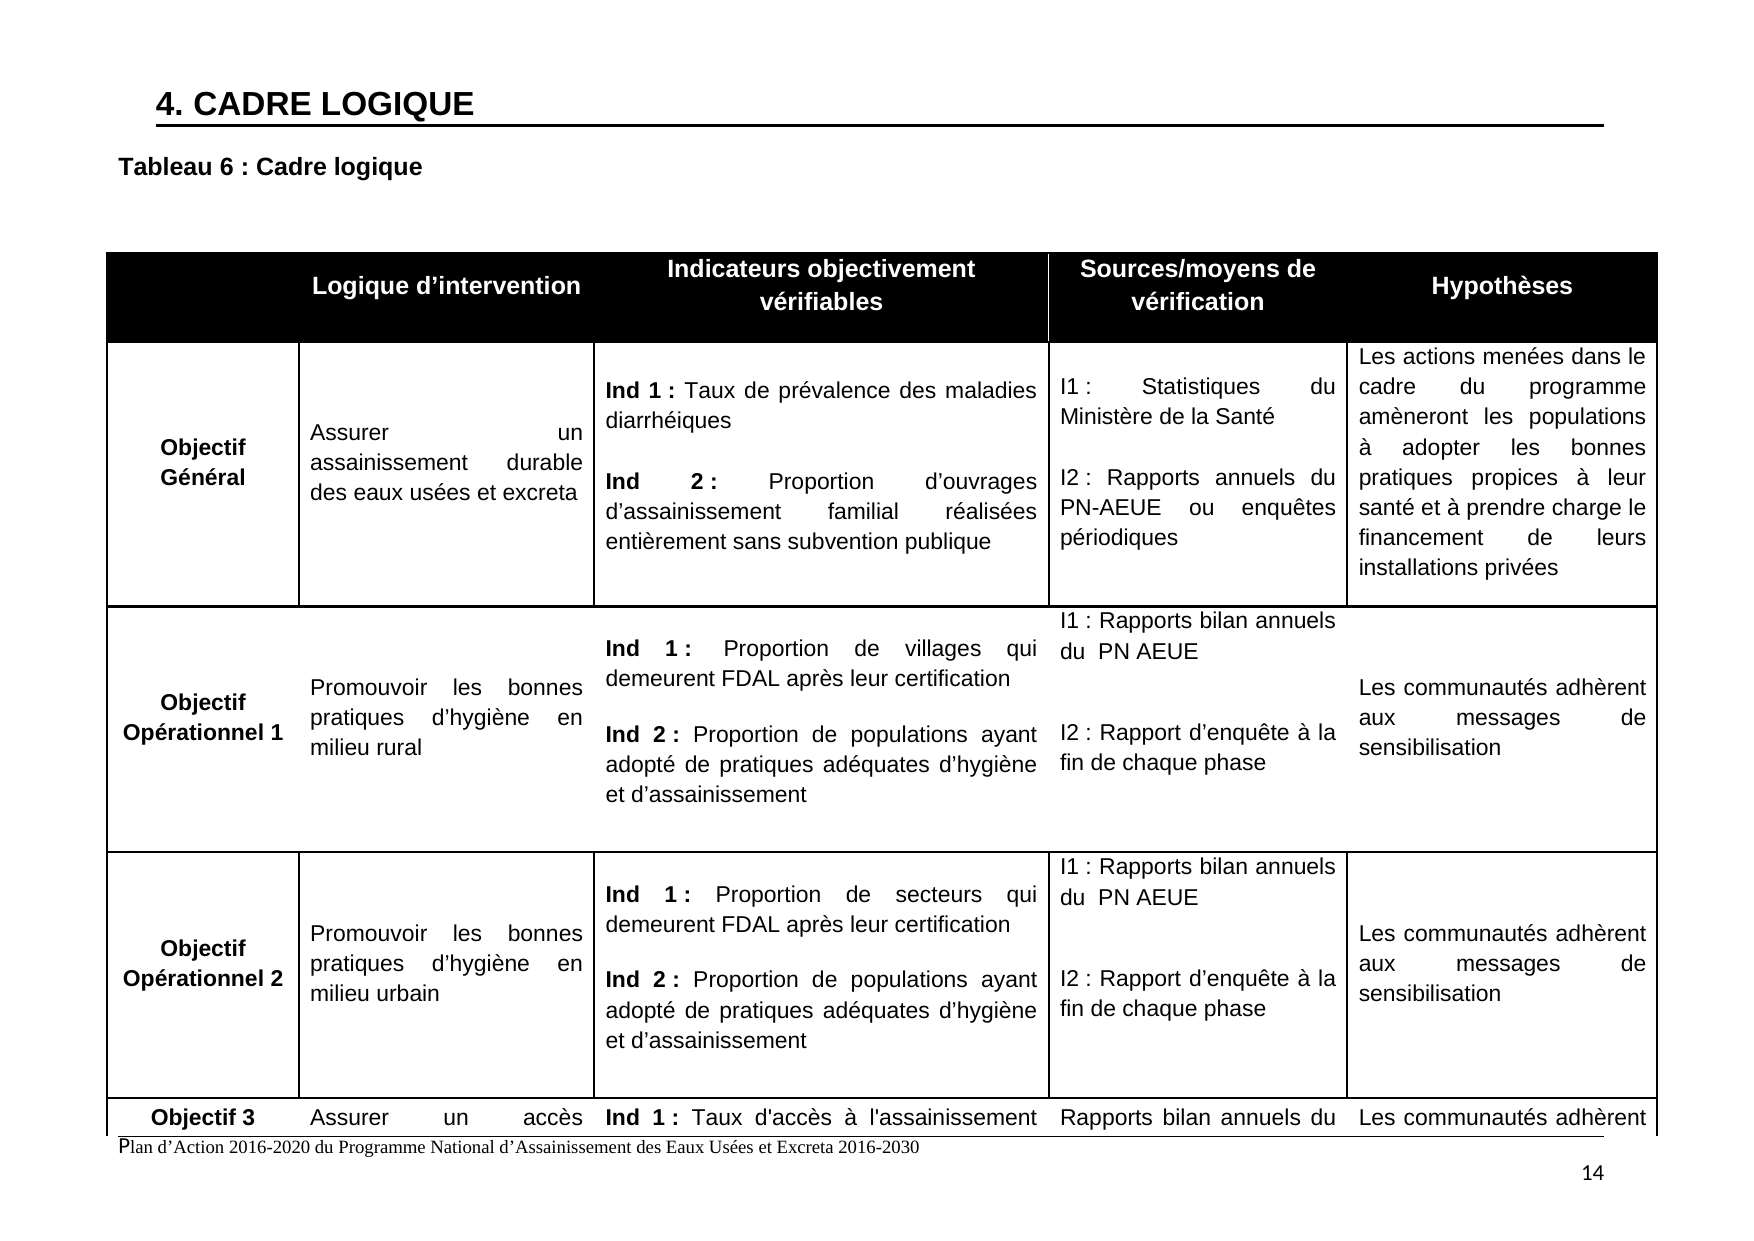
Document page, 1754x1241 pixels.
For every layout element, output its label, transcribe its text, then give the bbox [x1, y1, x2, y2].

table_cell Rapports bilan annuels du PN AEUE [1049, 1099, 1347, 1136]
table_cell Promouvoir les bonnes pratiques d’hygiène en milieu rural [299, 608, 594, 851]
text Tableau 6 : Cadre logique [118, 152, 1604, 180]
table_header [108, 254, 299, 341]
table_cell Ind 1 : Proportion de secteurs qui demeurent FDAL après leur certification Ind 2 : Proportion de populations ayant adopté de pratiques adéquates d’hygiène et d’assainissement [595, 853, 1048, 1097]
table_header Sources/moyens de vérification [1049, 254, 1347, 341]
table_cell Les actions menées dans le cadre du programme amèneront les populations à adopter les bonnes pratiques propices à leur santé et à prendre charge le financement de leurs installations privées [1348, 343, 1656, 605]
table_cell I1 : Rapports bilan annuels du PN AEUE I2 : Rapport d’enquête à la fin de chaque phase [1050, 853, 1346, 1097]
table_cell Ind 1 : Taux de prévalence des maladies diarrhéiques Ind 2 : Proportion d’ouvrages d’assainissement familial réalisées entièrement sans subvention publique [595, 343, 1048, 605]
table_cell Objectif Opérationnel 1 [108, 608, 299, 851]
table_cell I1 : Rapports bilan annuels du PN AEUE I2 : Rapport d’enquête à la fin de chaque phase [1049, 608, 1347, 851]
table_cell Objectif Opérationnel 2 [108, 853, 298, 1097]
table_cell Ind 1 : Proportion de villages qui demeurent FDAL après leur certification Ind 2 : Proportion de populations ayant adopté de pratiques adéquates d’hygiène et d’assainissement [594, 608, 1048, 851]
table_header Hypothèses [1347, 254, 1656, 341]
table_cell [299, 1099, 594, 1136]
subtitle CADRE LOGIQUE [156, 84, 1604, 124]
table_cell Les communautés adhèrent aux messages de sensibilisation [1347, 608, 1656, 851]
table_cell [594, 1099, 1048, 1136]
table_cell Assurer un assainissement durable des eaux usées et excreta [300, 343, 593, 605]
table_cell Les communautés adhèrent aux messages de sensibilisation [1348, 853, 1656, 1097]
table_cell Promouvoir les bonnes pratiques d’hygiène en milieu urbain [300, 853, 593, 1097]
table_header Logique d’intervention [299, 254, 594, 341]
table_cell Objectif 3 [108, 1099, 299, 1136]
table_cell I1 : Statistiques du Ministère de la Santé I2 : Rapports annuels du PN-AEUE ou enquêtes périodiques [1050, 343, 1346, 605]
table_header Indicateurs objectivement vérifiables [594, 254, 1048, 341]
table_cell Objectif Général [108, 343, 298, 605]
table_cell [1347, 1099, 1656, 1136]
